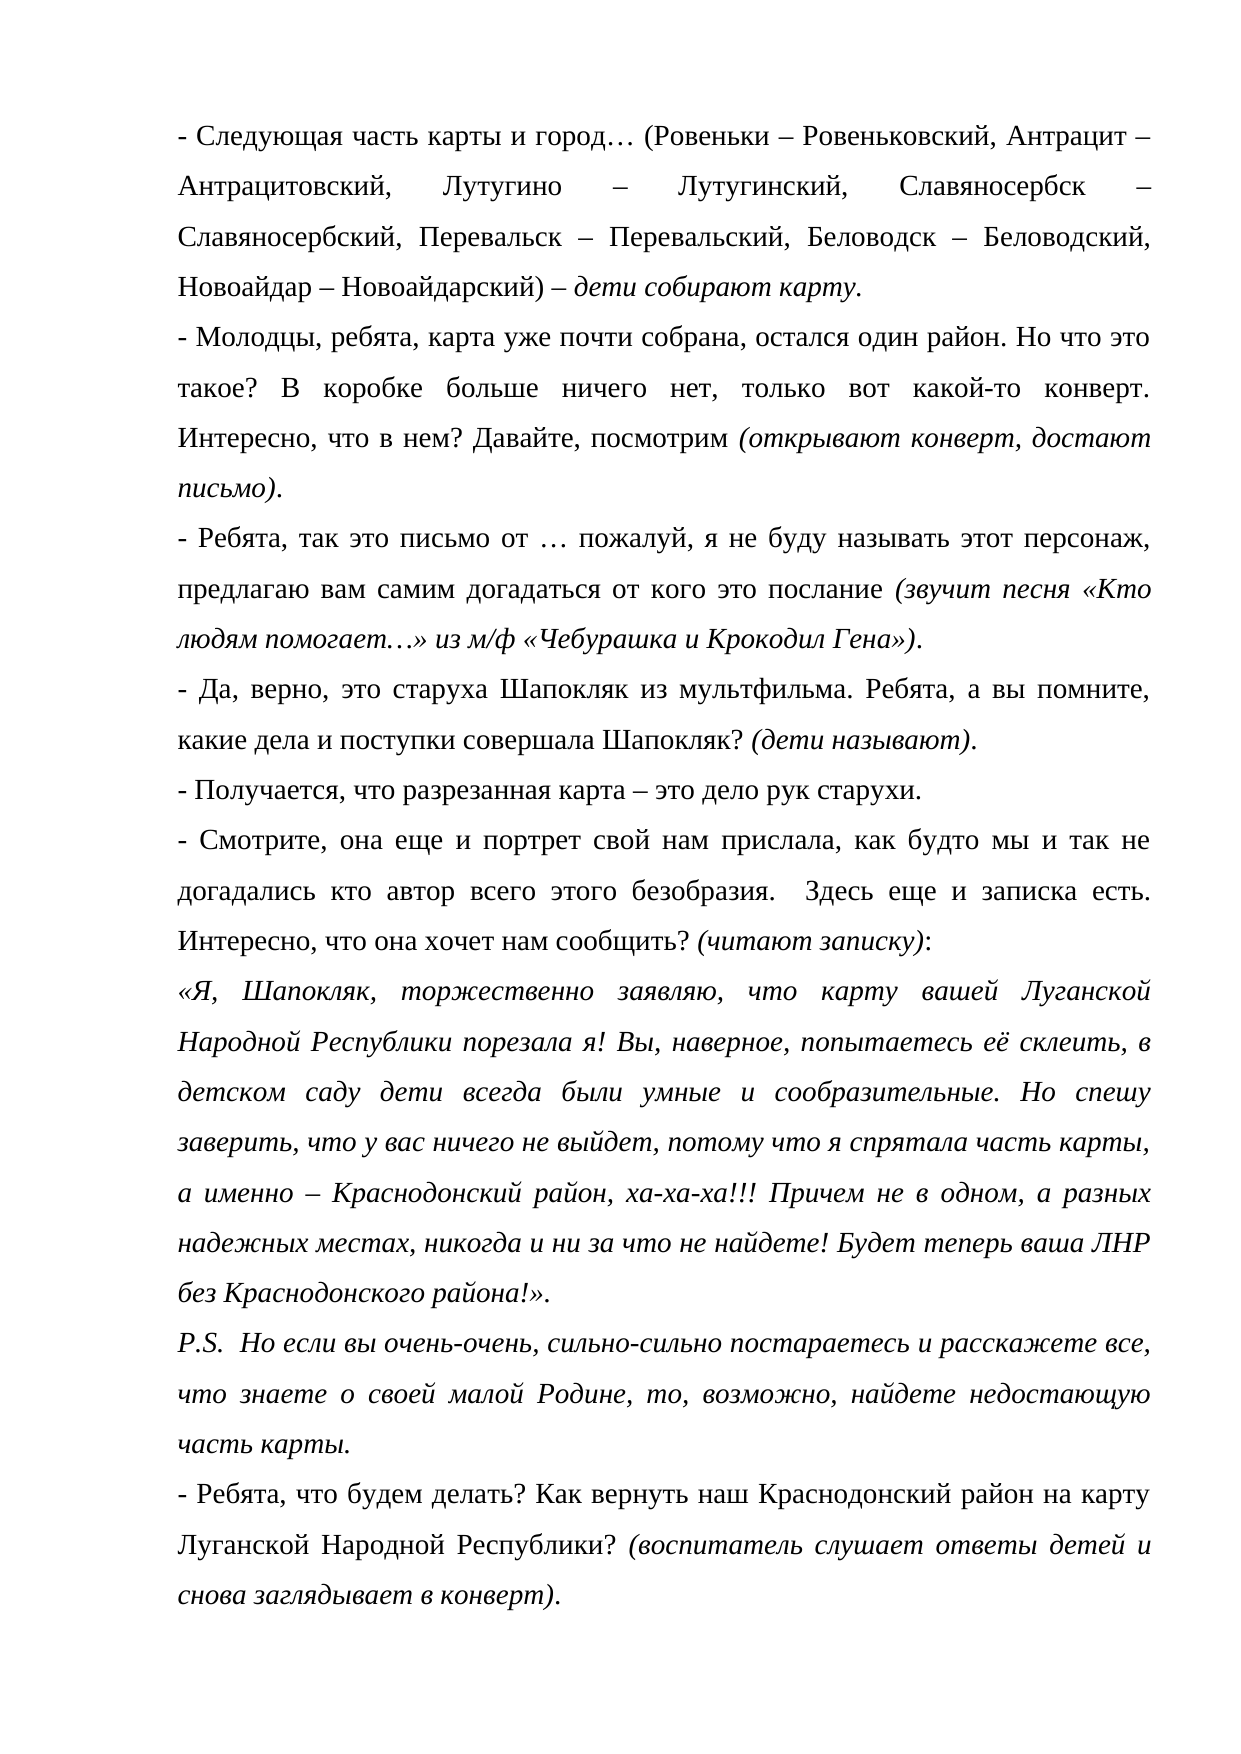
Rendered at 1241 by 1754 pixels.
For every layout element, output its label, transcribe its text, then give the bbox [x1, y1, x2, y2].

text - Смотрите, она еще и портрет свой нам прислала, как будто мы и так не догадались кто автор всего этого безобразия. Здесь еще и записка есть. Интересно, что она хочет нам сообщить? (читают записку): [177, 822, 1152, 957]
text - Следующая часть карты и город… (Ровеньки – Ровеньковский, Антрацит – Антрацитовский, Лутугино – Лутугинский, Славяносербск – Славяносербский, Перевальск – Перевальский, Беловодск – Беловодский, Новоайдар – Новоайдарский) – дети собирают карту. [177, 118, 1152, 303]
text - Ребята, что будем делать? Как вернуть наш Краснодонский район на карту Луганской Народной Республики? (воспитатель слушает ответы детей и снова заглядывает в конверт). [177, 1477, 1152, 1611]
text P.S. Но если вы очень-очень, сильно-сильно постараетесь и расскажете все, что знаете о своей малой Родине, то, возможно, найдете недостающую часть карты. [177, 1326, 1152, 1460]
text - Да, верно, это старуха Шапокляк из мультфильма. Ребята, а вы помните, какие дела и поступки совершала Шапокляк? (дети называют). [177, 672, 1152, 755]
text - Ребята, так это письмо от … пожалуй, я не буду называть этот персонаж, предлагаю вам самим догадаться от кого это послание (звучит песня «Кто людям помогает…» из м/ф «Чебурашка и Крокодил Гена»). [177, 521, 1152, 655]
text «Я, Шапокляк, торжественно заявляю, что карту вашей Луганской Народной Республики порезала я! Вы, наверное, попытаетесь её склеить, в детском саду дети всегда были умные и сообразительные. Но спешу заверить, что у вас ничего не выйдет, потому что я спрятала часть карты, а именно – Краснодонский район, ха-ха-ха!!! Причем не в одном, а разных надежных местах, никогда и ни за что не найдете! Будет теперь ваша ЛНР без Краснодонского района!». [177, 973, 1152, 1309]
text - Получается, что разрезанная карта – это дело рук старухи. [177, 772, 1152, 806]
text - Молодцы, ребята, карта уже почти собрана, остался один район. Но что это такое? В коробке больше ничего нет, только вот какой-то конверт. Интересно, что в нем? Давайте, посмотрим (открывают конверт, достают письмо). [177, 319, 1152, 504]
